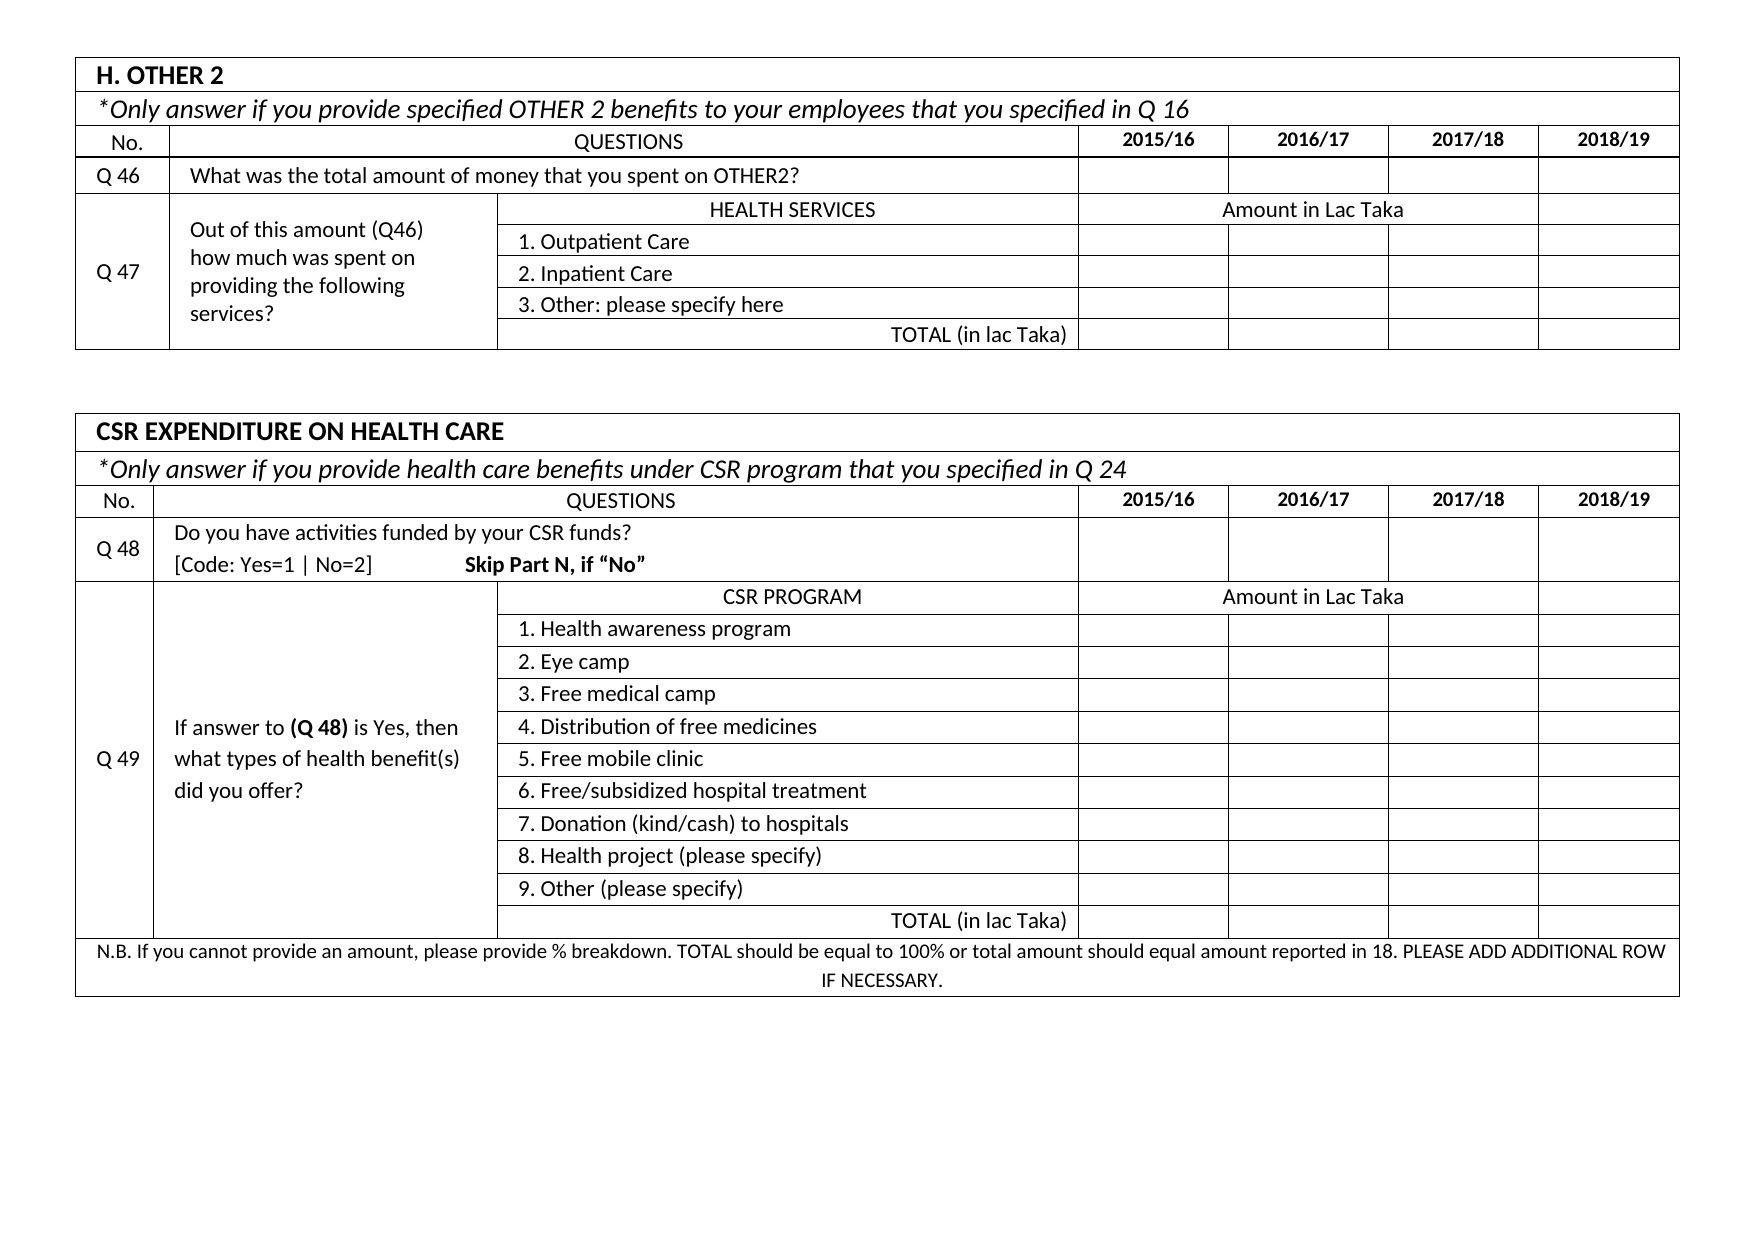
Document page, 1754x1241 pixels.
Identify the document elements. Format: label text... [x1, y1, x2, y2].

table_cell [1389, 319, 1538, 349]
table_cell No. [76, 486, 153, 517]
table_cell [1079, 874, 1228, 905]
table_header H. OTHER 2 [76, 58, 1679, 91]
table_header CSR EXPENDITURE ON HEALTH CARE [76, 414, 1679, 451]
table_cell [1079, 319, 1228, 349]
table_cell [1539, 256, 1679, 287]
table_cell 2. Inpatient Care [498, 256, 1078, 287]
table_cell [1229, 288, 1388, 318]
table_cell [1079, 712, 1228, 743]
table_cell [1539, 647, 1679, 678]
table_cell [1229, 158, 1388, 193]
table_cell [1539, 225, 1679, 255]
table_cell [1079, 777, 1228, 808]
table_cell [1389, 158, 1538, 193]
table_cell 2018/19 [1539, 486, 1679, 517]
table_cell [1229, 647, 1388, 678]
table_cell [1079, 256, 1228, 287]
table_cell 2018/19 [1539, 126, 1679, 156]
table_cell Q 49 [76, 582, 153, 937]
table_cell [1539, 777, 1679, 808]
table_cell [1539, 744, 1679, 776]
table_cell [1539, 288, 1679, 318]
table_cell 1. Health awareness program [498, 615, 1078, 646]
table_cell [1229, 225, 1388, 255]
table_cell [1079, 158, 1228, 193]
table_cell [1389, 518, 1538, 581]
table_cell CSR PROGRAM [498, 582, 1078, 613]
table_cell [1229, 518, 1388, 581]
table_cell Amount in Lac Taka [1079, 582, 1538, 613]
table_cell [1389, 777, 1538, 808]
table_cell Do you have activities funded by your CSR funds? [Code: Yes=1 | No=2] Skip Part N, if “No” [154, 518, 1078, 581]
table_cell TOTAL (in lac Taka) [498, 906, 1078, 937]
table_cell [1229, 841, 1388, 873]
table_cell Out of this amount (Q46) how much was spent on providing the following services? [170, 194, 497, 349]
table_cell [1389, 615, 1538, 646]
table_cell [1539, 809, 1679, 840]
table_cell [1079, 679, 1228, 711]
table_cell Q 47 [76, 194, 169, 349]
table_cell TOTAL (in lac Taka) [498, 319, 1078, 349]
table_cell [1079, 809, 1228, 840]
table_cell If answer to (Q 48) is Yes, then what types of health benefit(s) did you offer? [154, 582, 497, 937]
table_cell [1229, 712, 1388, 743]
table_cell [1539, 906, 1679, 937]
table_cell 7. Donation (kind/cash) to hospitals [498, 809, 1078, 840]
table_cell [1079, 288, 1228, 318]
table_cell 9. Other (please specify) [498, 874, 1078, 905]
table_cell [1539, 319, 1679, 349]
table_cell [1389, 874, 1538, 905]
table_cell [1539, 712, 1679, 743]
table_cell Amount in Lac Taka [1079, 194, 1538, 224]
table_cell HEALTH SERVICES [498, 194, 1078, 224]
table_cell *Only answer if you provide specified OTHER 2 benefits to your employees that you specified in Q 16 [76, 92, 1679, 125]
table_cell [1389, 841, 1538, 873]
table_cell [1229, 744, 1388, 776]
table_cell [1389, 256, 1538, 287]
table_cell [1389, 744, 1538, 776]
table_cell 4. Distribution of free medicines [498, 712, 1078, 743]
table_cell QUESTIONS [170, 126, 1078, 156]
table_cell [1389, 906, 1538, 937]
table_cell What was the total amount of money that you spent on OTHER2? [170, 158, 1078, 193]
table_cell [1389, 712, 1538, 743]
table_cell 2015/16 [1079, 126, 1228, 156]
table_cell 6. Free/subsidized hospital treatment [498, 777, 1078, 808]
table_cell [1229, 809, 1388, 840]
table_cell [1229, 777, 1388, 808]
table_cell 2015/16 [1079, 486, 1228, 517]
table_cell QUESTIONS [154, 486, 1078, 517]
table_cell [1539, 582, 1679, 613]
table_cell 2017/18 [1389, 486, 1538, 517]
table_cell [1079, 518, 1228, 581]
table_cell [1539, 874, 1679, 905]
table_cell [1539, 518, 1679, 581]
table_cell [1229, 319, 1388, 349]
table_cell 2. Eye camp [498, 647, 1078, 678]
table_cell [1539, 841, 1679, 873]
table_cell [1539, 194, 1679, 224]
table_cell 2016/17 [1229, 486, 1388, 517]
table_cell [1079, 225, 1228, 255]
table_cell 3. Free medical camp [498, 679, 1078, 711]
table_cell Q 48 [76, 518, 153, 581]
table_cell 8. Health project (please specify) [498, 841, 1078, 873]
table_cell [1229, 615, 1388, 646]
table_cell 1. Outpatient Care [498, 225, 1078, 255]
table_cell [1389, 288, 1538, 318]
table_cell *Only answer if you provide health care benefits under CSR program that you specified in Q 24 [76, 452, 1679, 485]
table_cell [1079, 841, 1228, 873]
table_cell 2017/18 [1389, 126, 1538, 156]
table_cell [1389, 647, 1538, 678]
table_cell [1079, 647, 1228, 678]
table_cell 2016/17 [1229, 126, 1388, 156]
table_cell [1389, 809, 1538, 840]
table_cell N.B. If you cannot provide an amount, please provide % breakdown. TOTAL should be equal to 100% or total amount should equal amount reported in 18. PLEASE ADD ADDITIONAL ROW IF NECESSARY. [76, 939, 1679, 996]
table_cell [1389, 225, 1538, 255]
table_cell [1229, 874, 1388, 905]
table_cell [1229, 679, 1388, 711]
table_cell [1079, 615, 1228, 646]
table_cell [1539, 158, 1679, 193]
table_cell [1229, 906, 1388, 937]
table_cell 3. Other: please specify here [498, 288, 1078, 318]
table_cell 5. Free mobile clinic [498, 744, 1078, 776]
table_cell No. [76, 126, 169, 156]
table_cell Q 46 [76, 158, 169, 193]
table_cell [1539, 615, 1679, 646]
table_cell [1539, 679, 1679, 711]
table_cell [1229, 256, 1388, 287]
table_cell [1079, 744, 1228, 776]
table_cell [1079, 906, 1228, 937]
table_cell [1389, 679, 1538, 711]
